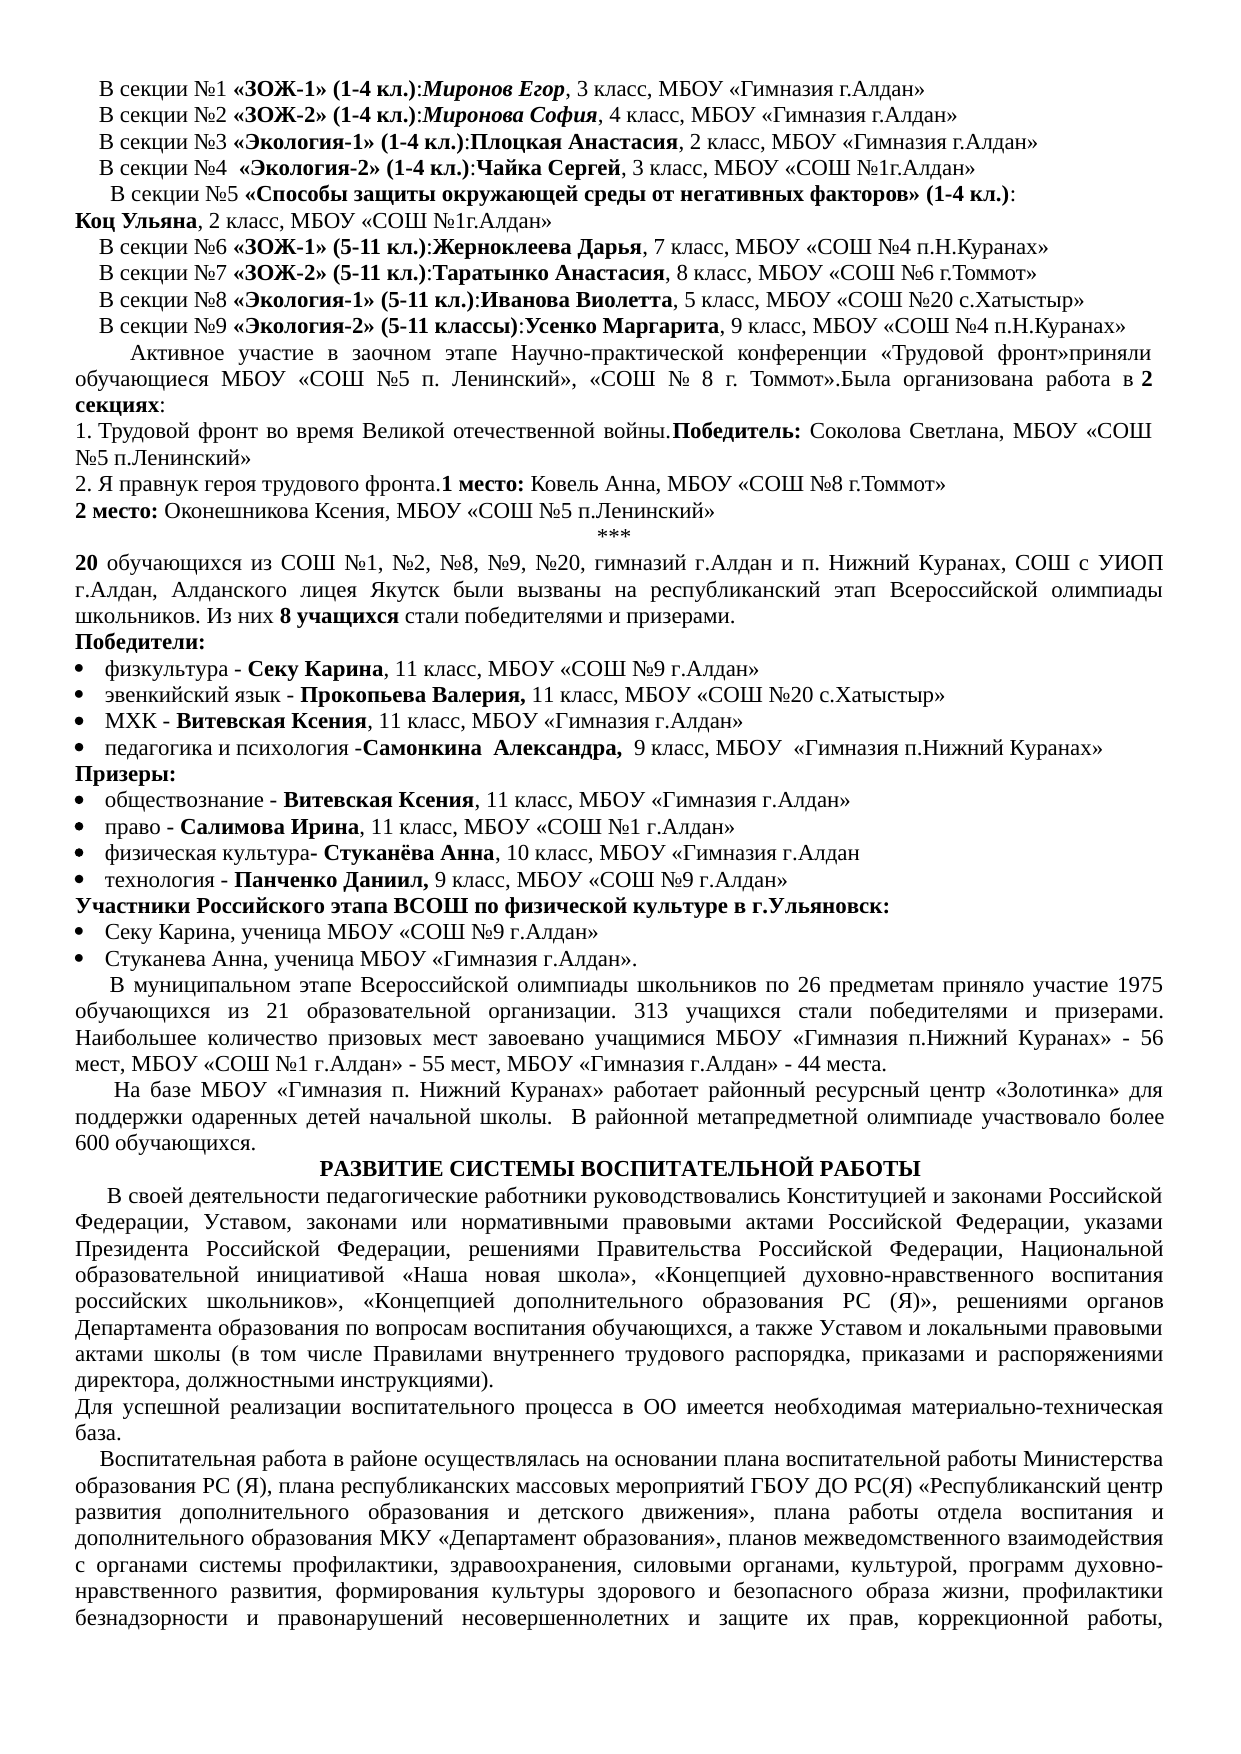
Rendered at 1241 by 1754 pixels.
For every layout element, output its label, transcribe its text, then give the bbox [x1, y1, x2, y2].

text  В секции №8 «Экология-1» (5-11 кл.):Иванова Виолетта, 5 класс, МБОУ «СОШ №20 с.Хатыстыр» [75, 286, 1165, 312]
text  В секции №3 «Экология-1» (1-4 кл.):Плоцкая Анастасия, 2 класс, МБОУ «Гимназия г.Алдан» [75, 128, 1165, 154]
text В своей деятельности педагогические работники руководствовались Конституцией и законами Российской Федерации, Уставом, законами или нормативными правовыми актами Российской Федерации, указами Президента Российской Федерации, решениями Правительства Российской Федерации, Национальной образовательной инициативой «Наша новая школа», «Концепцией духовно-нравственного воспитания российских школьников», «Концепцией дополнительного образования РС (Я)», решениями органов Департамента образования по вопросам воспитания обучающихся, а также Уставом и локальными правовыми актами школы (в том числе Правилами внутреннего трудового распорядка, приказами и распоряжениями директора, должностными инструкциями). [75, 1182, 1165, 1393]
text 2 место: Оконешникова Ксения, МБОУ «СОШ №5 п.Ленинский» [75, 497, 1153, 523]
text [75, 1445, 1165, 1630]
text Для успешной реализации воспитательного процесса в ОО имеется необходимая материально-техническая база. [75, 1393, 1165, 1445]
list технология - Панченко Даниил, 9 класс, МБОУ «СОШ №9 г.Алдан» [75, 866, 1165, 892]
list МХК - Витевская Ксения, 11 класс, МБОУ «Гимназия г.Алдан» [75, 707, 1165, 734]
list физическая культура- Стуканёва Анна, 10 класс, МБОУ «Гимназия г.Алдан [75, 839, 1165, 866]
text Активное участие в заочном этапе Научно-практической конференции «Трудовой фронт»приняли обучающиеся МБОУ «СОШ №5 п. Ленинский», «СОШ № 8 г. Томмот».Была организована работа в 2 секциях: [75, 338, 1153, 418]
list Секу Карина, ученица МБОУ «СОШ №9 г.Алдан» [75, 918, 1165, 945]
text РАЗВИТИЕ СИСТЕМЫ ВОСПИТАТЕЛЬНОЙ РАБОТЫ [75, 1156, 1165, 1182]
text Коц Ульяна, 2 класс, МБОУ «СОШ №1г.Алдан» [75, 207, 1165, 233]
list педагогика и психология -Самонкина Александра, 9 класс, МБОУ «Гимназия п.Нижний Куранах» [75, 734, 1165, 760]
text  В секции №9 «Экология-2» (5-11 классы):Усенко Маргарита, 9 класс, МБОУ «СОШ №4 п.Н.Куранах» [75, 312, 1165, 338]
text 1. Трудовой фронт во время Великой отечественной войны.Победитель: Соколова Светлана, МБОУ «СОШ №5 п.Ленинский» [75, 418, 1153, 470]
text  В секции №5 «Способы защиты окружающей среды от негативных факторов» (1-4 кл.): [75, 180, 1165, 207]
list Стуканева Анна, ученица МБОУ «Гимназия г.Алдан». [75, 945, 1165, 971]
list обществознание - Витевская Ксения, 11 класс, МБОУ «Гимназия г.Алдан» [75, 787, 1165, 813]
list физкультура - Секу Карина, 11 класс, МБОУ «СОШ №9 г.Алдан» [75, 655, 1165, 681]
list В муниципальном этапе Всероссийской олимпиады школьников по 26 предметам приняло участие 1975 обучающихся из 21 образовательной организации. 313 учащихся стали победителями и призерами. Наибольшее количество призовых мест завоевано учащимися МБОУ «Гимназия п.Нижний Куранах» - 56 мест, МБОУ «СОШ №1 г.Алдан» - 55 мест, МБОУ «Гимназия г.Алдан» - 44 места. [75, 971, 1165, 1076]
text  В секции №2 «ЗОЖ-2» (1-4 кл.):Миронова София, 4 класс, МБОУ «Гимназия г.Алдан» [75, 101, 1165, 128]
text Участники Российского этапа ВСОШ по физической культуре в г.Ульяновск: [75, 892, 1165, 918]
text Победители: [75, 628, 1165, 655]
list Призеры: [75, 760, 1165, 787]
list эвенкийский язык - Прокопьева Валерия, 11 класс, МБОУ «СОШ №20 с.Хатыстыр» [75, 681, 1165, 707]
text *** [75, 523, 1153, 549]
list право - Салимова Ирина, 11 класс, МБОУ «СОШ №1 г.Алдан» [75, 813, 1165, 839]
text 20 обучающихся из СОШ №1, №2, №8, №9, №20, гимназий г.Алдан и п. Нижний Куранах, СОШ с УИОП г.Алдан, Алданского лицея Якутск были вызваны на республиканский этап Всероссийской олимпиады школьников. Из них 8 учащихся стали победителями и призерами. [75, 549, 1165, 628]
text  В секции №7 «ЗОЖ-2» (5-11 кл.):Таратынко Анастасия, 8 класс, МБОУ «СОШ №6 г.Томмот» [75, 259, 1165, 286]
text  В секции №6 «ЗОЖ-1» (5-11 кл.):Жерноклеева Дарья, 7 класс, МБОУ «СОШ №4 п.Н.Куранах» [75, 233, 1165, 259]
text На базе МБОУ «Гимназия п. Нижний Куранах» работает районный ресурсный центр «Золотинка» для поддержки одаренных детей начальной школы. В районной метапредметной олимпиаде участвовало более 600 обучающихся. [75, 1076, 1165, 1156]
text  В секции №1 «ЗОЖ-1» (1-4 кл.):Миронов Егор, 3 класс, МБОУ «Гимназия г.Алдан» [75, 75, 1165, 101]
text  В секции №4 «Экология-2» (1-4 кл.):Чайка Сергей, 3 класс, МБОУ «СОШ №1г.Алдан» [75, 154, 1165, 180]
text 2. Я правнук героя трудового фронта.1 место: Ковель Анна, МБОУ «СОШ №8 г.Томмот» [75, 470, 1153, 497]
